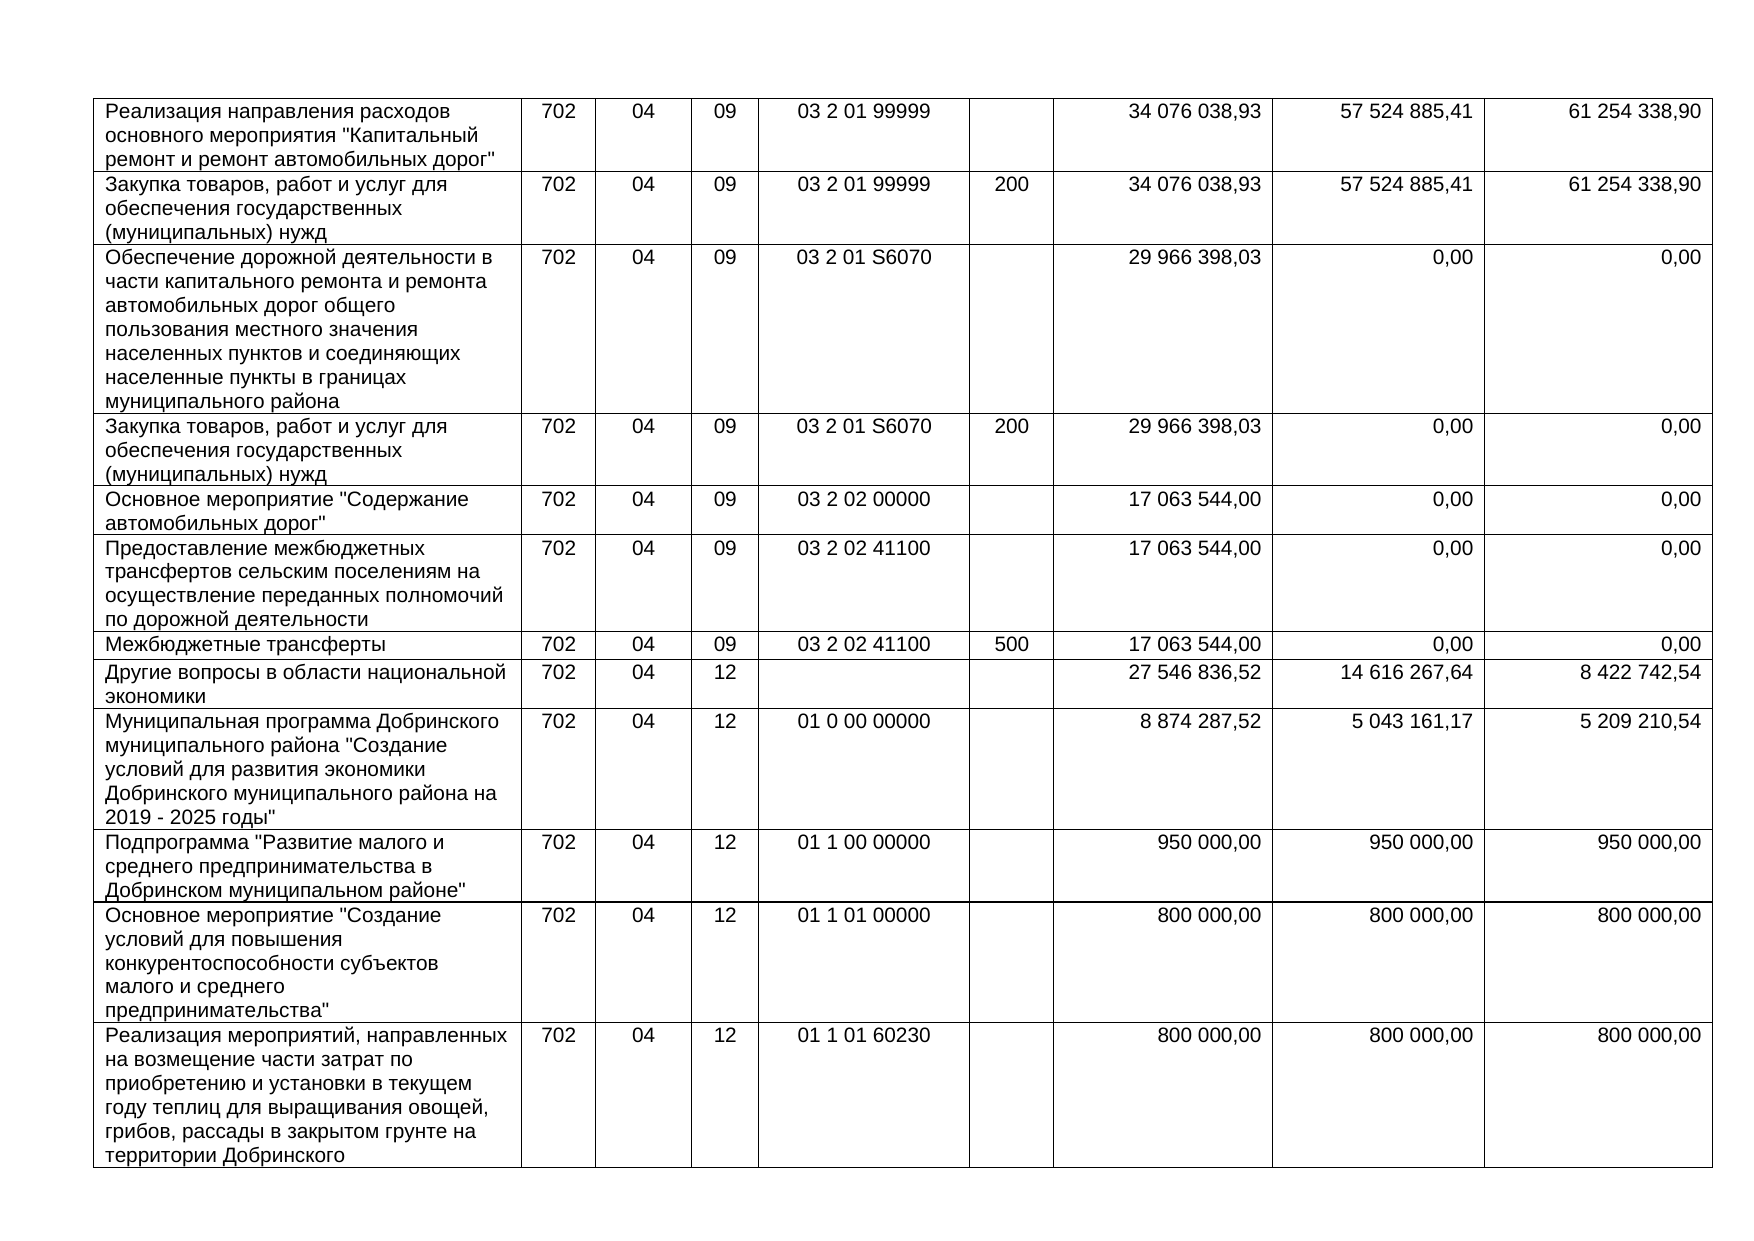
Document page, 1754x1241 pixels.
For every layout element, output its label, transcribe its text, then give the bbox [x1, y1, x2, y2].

table_cell 04 [596, 172, 691, 244]
table_cell [970, 245, 1053, 412]
table_cell 702 [522, 903, 595, 1022]
table_cell 0,00 [1273, 486, 1484, 534]
table_cell [970, 709, 1053, 828]
table_cell 12 [692, 660, 758, 708]
table_cell 950 000,00 [1273, 830, 1484, 901]
table_cell 702 [522, 245, 595, 412]
table_cell 800 000,00 [1054, 1023, 1272, 1167]
table_cell 0,00 [1273, 632, 1484, 659]
table_cell 0,00 [1485, 632, 1712, 659]
table_cell 8 422 742,54 [1485, 660, 1712, 708]
table_cell 702 [522, 1023, 595, 1167]
table_cell 04 [596, 830, 691, 901]
table_cell 0,00 [1485, 414, 1712, 485]
table_cell 09 [692, 99, 758, 171]
table_cell 04 [596, 99, 691, 171]
table_cell 0,00 [1485, 535, 1712, 631]
table_cell 702 [522, 172, 595, 244]
table_cell 17 063 544,00 [1054, 486, 1272, 534]
table_cell 03 2 01 99999 [759, 172, 969, 244]
table_cell 04 [596, 414, 691, 485]
table_cell 702 [522, 709, 595, 828]
table_cell 03 2 01 S6070 [759, 414, 969, 485]
table_cell 57 524 885,41 [1273, 99, 1484, 171]
table_cell 57 524 885,41 [1273, 172, 1484, 244]
table_cell 04 [596, 486, 691, 534]
table_cell 29 966 398,03 [1054, 414, 1272, 485]
table_cell 04 [596, 1023, 691, 1167]
table_cell 17 063 544,00 [1054, 535, 1272, 631]
table_cell 5 043 161,17 [1273, 709, 1484, 828]
table_cell 800 000,00 [1273, 903, 1484, 1022]
table_cell 04 [596, 245, 691, 412]
table_cell 34 076 038,93 [1054, 99, 1272, 171]
table_cell 0,00 [1273, 414, 1484, 485]
table_cell 0,00 [1485, 245, 1712, 412]
table_cell 702 [522, 660, 595, 708]
table_cell 702 [522, 632, 595, 659]
table_cell 01 1 00 00000 [759, 830, 969, 901]
table_cell 702 [522, 535, 595, 631]
table_cell 29 966 398,03 [1054, 245, 1272, 412]
table_cell 09 [692, 414, 758, 485]
table_cell [970, 535, 1053, 631]
table_cell 200 [970, 172, 1053, 244]
table_cell [970, 99, 1053, 171]
table_cell 27 546 836,52 [1054, 660, 1272, 708]
table_cell 09 [692, 632, 758, 659]
table_cell 702 [522, 486, 595, 534]
table_cell 09 [692, 245, 758, 412]
table_cell Муниципальная программа Добринского муниципального района "Создание условий для развития экономики Добринского муниципального района на 2019 - 2025 годы" [94, 709, 521, 828]
table_cell 800 000,00 [1485, 1023, 1712, 1167]
table_cell 5 209 210,54 [1485, 709, 1712, 828]
table_cell 702 [522, 830, 595, 901]
table_cell 09 [692, 486, 758, 534]
table_cell 8 874 287,52 [1054, 709, 1272, 828]
table_cell 500 [970, 632, 1053, 659]
table_cell 12 [692, 709, 758, 828]
table_cell Обеспечение дорожной деятельности в части капитального ремонта и ремонта автомобильных дорог общего пользования местного значения населенных пунктов и соединяющих населенные пункты в границах муниципального района [94, 245, 521, 412]
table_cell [94, 1023, 521, 1167]
table_cell 0,00 [1273, 245, 1484, 412]
table_cell 01 1 01 00000 [759, 903, 969, 1022]
table_cell 702 [522, 99, 595, 171]
table_cell 03 2 02 41100 [759, 632, 969, 659]
table_cell 04 [596, 535, 691, 631]
table_cell [759, 660, 969, 708]
table_cell Предоставление межбюджетных трансфертов сельским поселениям на осуществление переданных полномочий по дорожной деятельности [94, 535, 521, 631]
table_cell 03 2 01 S6070 [759, 245, 969, 412]
table_cell Закупка товаров, работ и услуг для обеспечения государственных (муниципальных) нужд [94, 172, 521, 244]
table_cell 14 616 267,64 [1273, 660, 1484, 708]
table_cell Реализация направления расходов основного мероприятия "Капитальный ремонт и ремонт автомобильных дорог" [94, 99, 521, 171]
table_cell 950 000,00 [1054, 830, 1272, 901]
table_cell 61 254 338,90 [1485, 172, 1712, 244]
table_cell 03 2 02 41100 [759, 535, 969, 631]
table_cell 04 [596, 660, 691, 708]
table_cell 03 2 02 00000 [759, 486, 969, 534]
table_cell 04 [596, 709, 691, 828]
table_cell 34 076 038,93 [1054, 172, 1272, 244]
table_cell 950 000,00 [1485, 830, 1712, 901]
table_cell Основное мероприятие "Содержание автомобильных дорог" [94, 486, 521, 534]
table_cell 0,00 [1485, 486, 1712, 534]
table_cell Другие вопросы в области национальной экономики [94, 660, 521, 708]
table_cell 09 [692, 535, 758, 631]
table_cell [970, 903, 1053, 1022]
table_cell [970, 486, 1053, 534]
table_cell 702 [522, 414, 595, 485]
table_cell 800 000,00 [1485, 903, 1712, 1022]
table_cell 17 063 544,00 [1054, 632, 1272, 659]
table_cell Основное мероприятие "Создание условий для повышения конкурентоспособности субъектов малого и среднего предпринимательства" [94, 903, 521, 1022]
table_cell 200 [970, 414, 1053, 485]
table_cell 03 2 01 99999 [759, 99, 969, 171]
table_cell Закупка товаров, работ и услуг для обеспечения государственных (муниципальных) нужд [94, 414, 521, 485]
table_cell 09 [692, 172, 758, 244]
table_cell 0,00 [1273, 535, 1484, 631]
table_cell 800 000,00 [1273, 1023, 1484, 1167]
table_cell 12 [692, 1023, 758, 1167]
table_cell 04 [596, 632, 691, 659]
table_cell [970, 830, 1053, 901]
table_cell 01 1 01 60230 [759, 1023, 969, 1167]
table_cell 01 0 00 00000 [759, 709, 969, 828]
table_cell Подпрограмма "Развитие малого и среднего предпринимательства в Добринском муниципальном районе" [94, 830, 521, 901]
table_cell Межбюджетные трансферты [94, 632, 521, 659]
table_cell [970, 660, 1053, 708]
table_cell 800 000,00 [1054, 903, 1272, 1022]
table_cell 04 [596, 903, 691, 1022]
table_cell [970, 1023, 1053, 1167]
table_cell 12 [692, 830, 758, 901]
table_cell 12 [692, 903, 758, 1022]
table_cell 61 254 338,90 [1485, 99, 1712, 171]
